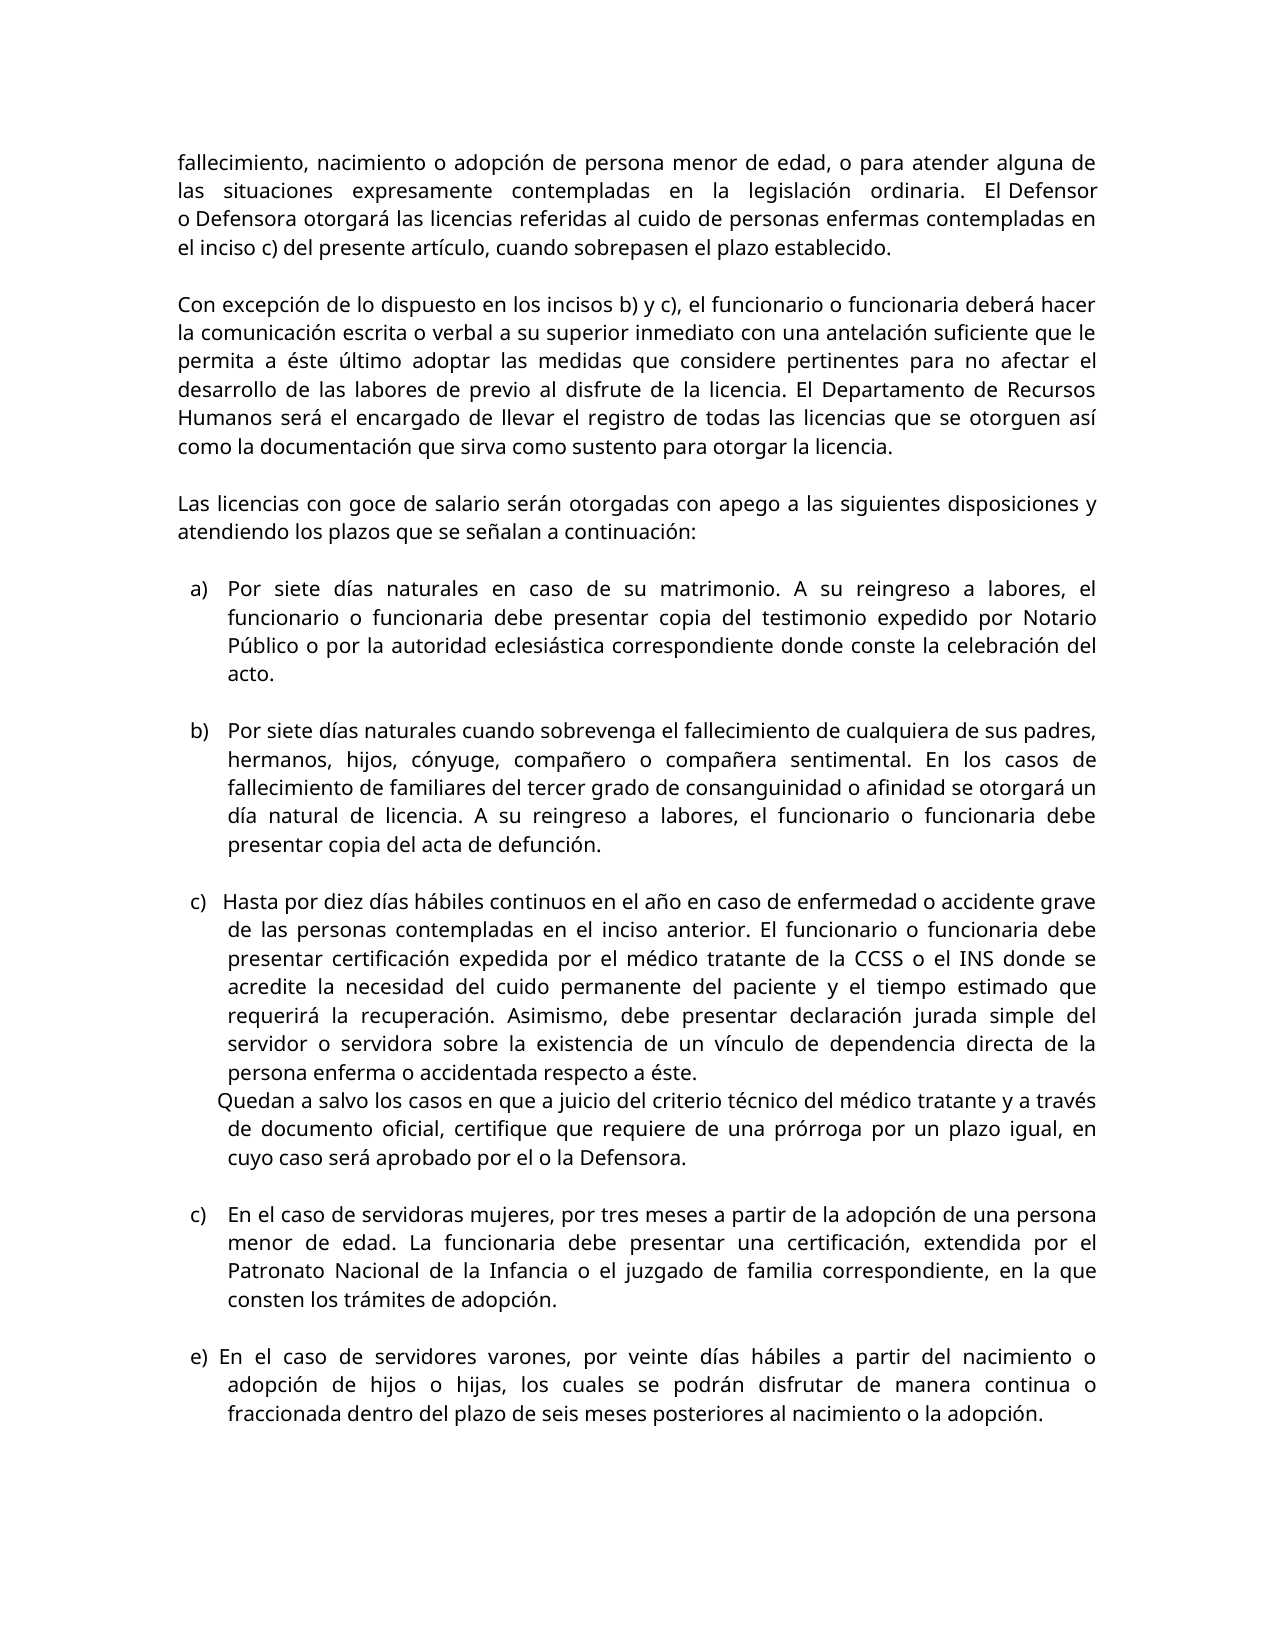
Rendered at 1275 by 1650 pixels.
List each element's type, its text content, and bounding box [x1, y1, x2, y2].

list En el caso de servidoras mujeres, por tres meses a partir de la adopción de una persona menor de edad. La funcionaria debe presentar una certificación, extendida por el Patronato Nacional de la Infancia o el juzgado de familia correspondiente, en la que consten los trámites de adopción. [190, 1200, 1098, 1313]
text e) En el caso de servidores varones, por veinte días hábiles a partir del nacimiento o adopción de hijos o hijas, los cuales se podrán disfrutar de manera continua o fraccionada dentro del plazo de seis meses posteriores al nacimiento o la adopción. [190, 1342, 1098, 1427]
text Las licencias con goce de salario serán otorgadas con apego a las siguientes disposiciones y atendiendo los plazos que se señalan a continuación: [177, 489, 1098, 546]
text Con excepción de lo dispuesto en los incisos b) y c), el funcionario o funcionaria deberá hacer la comunicación escrita o verbal a su superior inmediato con una antelación suficiente que le permita a éste último adoptar las medidas que considere pertinentes para no afectar el desarrollo de las labores de previo al disfrute de la licencia. El Departamento de Recursos Humanos será el encargado de llevar el registro de todas las licencias que se otorguen así como la documentación que sirva como sustento para otorgar la licencia. [177, 290, 1098, 460]
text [177, 148, 1098, 261]
list Por siete días naturales en caso de su matrimonio. A su reingreso a labores, el funcionario o funcionaria debe presentar copia del testimonio expedido por Notario Público o por la autoridad eclesiástica correspondiente donde conste la celebración del acto. [190, 574, 1098, 688]
text Quedan a salvo los casos en que a juicio del criterio técnico del médico tratante y a través de documento oficial, certifique que requiere de una prórroga por un plazo igual, en cuyo caso será aprobado por el o la Defensora. [190, 1086, 1098, 1171]
text c) Hasta por diez días hábiles continuos en el año en caso de enfermedad o accidente grave de las personas contempladas en el inciso anterior. El funcionario o funcionaria debe presentar certificación expedida por el médico tratante de la CCSS o el INS donde se acredite la necesidad del cuido permanente del paciente y el tiempo estimado que requerirá la recuperación. Asimismo, debe presentar declaración jurada simple del servidor o servidora sobre la existencia de un vínculo de dependencia directa de la persona enferma o accidentada respecto a éste. [190, 887, 1098, 1086]
list Por siete días naturales cuando sobrevenga el fallecimiento de cualquiera de sus padres, hermanos, hijos, cónyuge, compañero o compañera sentimental. En los casos de fallecimiento de familiares del tercer grado de consanguinidad o afinidad se otorgará un día natural de licencia. A su reingreso a labores, el funcionario o funcionaria debe presentar copia del acta de defunción. [190, 716, 1098, 858]
